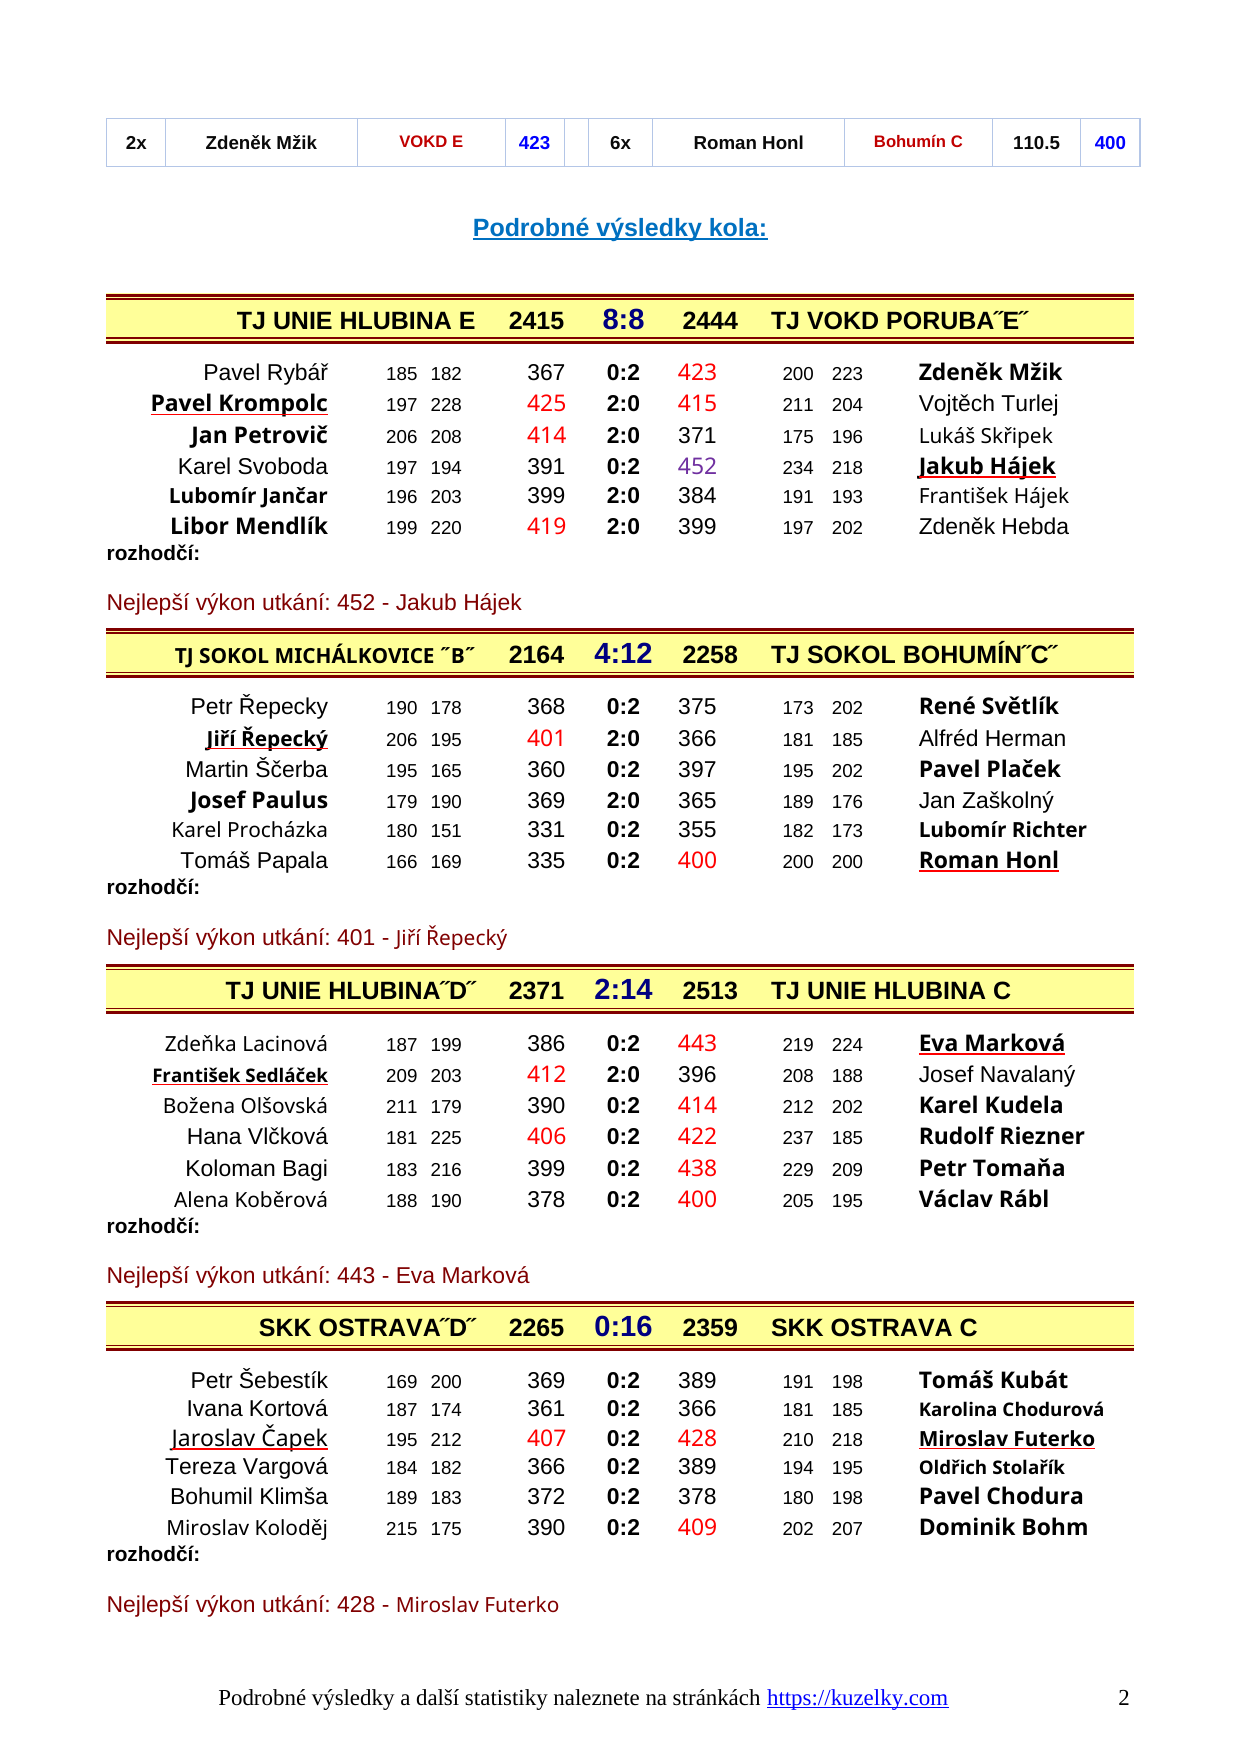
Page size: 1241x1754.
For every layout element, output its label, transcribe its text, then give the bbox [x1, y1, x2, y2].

table_cell Zdeněk Mžik [166, 119, 357, 166]
table_cell 2x [107, 119, 165, 166]
text Tomáš Papala 166 169 335 0:2 400 200 200 Roman Honl [106, 844, 1134, 875]
text Nejlepší výkon utkání: 401 - Jiří Řepecký [106, 923, 1134, 951]
text TJ Unie Hlubina˝D˝ 2371 2:14 2513 TJ Unie Hlubina C [106, 970, 1134, 1008]
text Petr Řepecky 190 178 368 0:2 375 173 202 René Světlík [106, 690, 1134, 722]
text Alena Koběrová 188 190 378 0:2 400 205 195 Václav Rábl [106, 1183, 1134, 1214]
table_cell 400 [1081, 119, 1139, 166]
text rozhodčí: [106, 1214, 1134, 1238]
text TJ Sokol Michálkovice ˝B˝ 2164 4:12 2258 TJ Sokol Bohumín˝C˝ [106, 634, 1134, 672]
text Jiří Řepecký 206 195 401 2:0 366 181 185 Alfréd Herman [106, 722, 1134, 753]
text Libor Mendlík 199 220 419 2:0 399 197 202 Zdeněk Hebda [106, 509, 1134, 541]
table_cell VOKD E [358, 119, 505, 166]
text Jan Petrovič 206 208 414 2:0 371 175 196 Lukáš Skřipek [106, 419, 1134, 450]
text Hana Vlčková 181 225 406 0:2 422 237 185 Rudolf Riezner [106, 1120, 1134, 1152]
text rozhodčí: [106, 1542, 1134, 1566]
text Josef Paulus 179 190 369 2:0 365 189 176 Jan Zaškolný [106, 784, 1134, 815]
table_cell 423 [506, 119, 564, 166]
text Karel Svoboda 197 194 391 0:2 452 234 218 Jakub Hájek [106, 450, 1134, 481]
text SKK Ostrava˝D˝ 2265 0:16 2359 SKK Ostrava C [106, 1307, 1134, 1345]
table_cell 6x [589, 119, 652, 166]
text Božena Olšovská 211 179 390 0:2 414 212 202 Karel Kudela [106, 1089, 1134, 1120]
table_cell Bohumín C [845, 119, 992, 166]
text Pavel Rybář 185 182 367 0:2 423 200 223 Zdeněk Mžik [106, 356, 1134, 387]
table_cell 110.5 [993, 119, 1080, 166]
text Bohumil Klimša 189 183 372 0:2 378 180 198 Pavel Chodura [106, 1480, 1134, 1511]
text rozhodčí: [106, 875, 1134, 899]
text František Sedláček 209 203 412 2:0 396 208 188 Josef Navalaný [106, 1058, 1134, 1089]
text Tereza Vargová 184 182 366 0:2 389 194 195 Oldřich Stolařík [106, 1453, 1134, 1480]
text Martin Ščerba 195 165 360 0:2 397 195 202 Pavel Plaček [106, 753, 1134, 784]
text Nejlepší výkon utkání: 428 - Miroslav Futerko [106, 1590, 1134, 1619]
text Zdeňka Lacinová 187 199 386 0:2 443 219 224 Eva Marková [106, 1027, 1134, 1058]
text TJ Unie Hlubina E 2415 8:8 2444 TJ VOKD Poruba˝E˝ [106, 300, 1134, 337]
text Nejlepší výkon utkání: 452 - Jakub Hájek [106, 589, 1134, 615]
text Ivana Kortová 187 174 361 0:2 366 181 185 Karolina Chodurová [106, 1395, 1134, 1422]
text Pavel Krompolc 197 228 425 2:0 415 211 204 Vojtěch Turlej [106, 387, 1134, 419]
table_cell Roman Honl [653, 119, 844, 166]
text Koloman Bagi 183 216 399 0:2 438 229 209 Petr Tomaňa [106, 1152, 1134, 1183]
text Miroslav Koloděj 215 175 390 0:2 409 202 207 Dominik Bohm [106, 1511, 1134, 1542]
text Jaroslav Čapek 195 212 407 0:2 428 210 218 Miroslav Futerko [106, 1422, 1134, 1453]
text Nejlepší výkon utkání: 443 - Eva Marková [106, 1262, 1134, 1288]
text Karel Procházka 180 151 331 0:2 355 182 173 Lubomír Richter [106, 815, 1134, 844]
text Lubomír Jančar 196 203 399 2:0 384 191 193 František Hájek [106, 481, 1134, 509]
text rozhodčí: [106, 541, 1134, 565]
text Podrobné výsledky kola: [94, 213, 1145, 242]
text Petr Šebestík 169 200 369 0:2 389 191 198 Tomáš Kubát [106, 1363, 1134, 1395]
